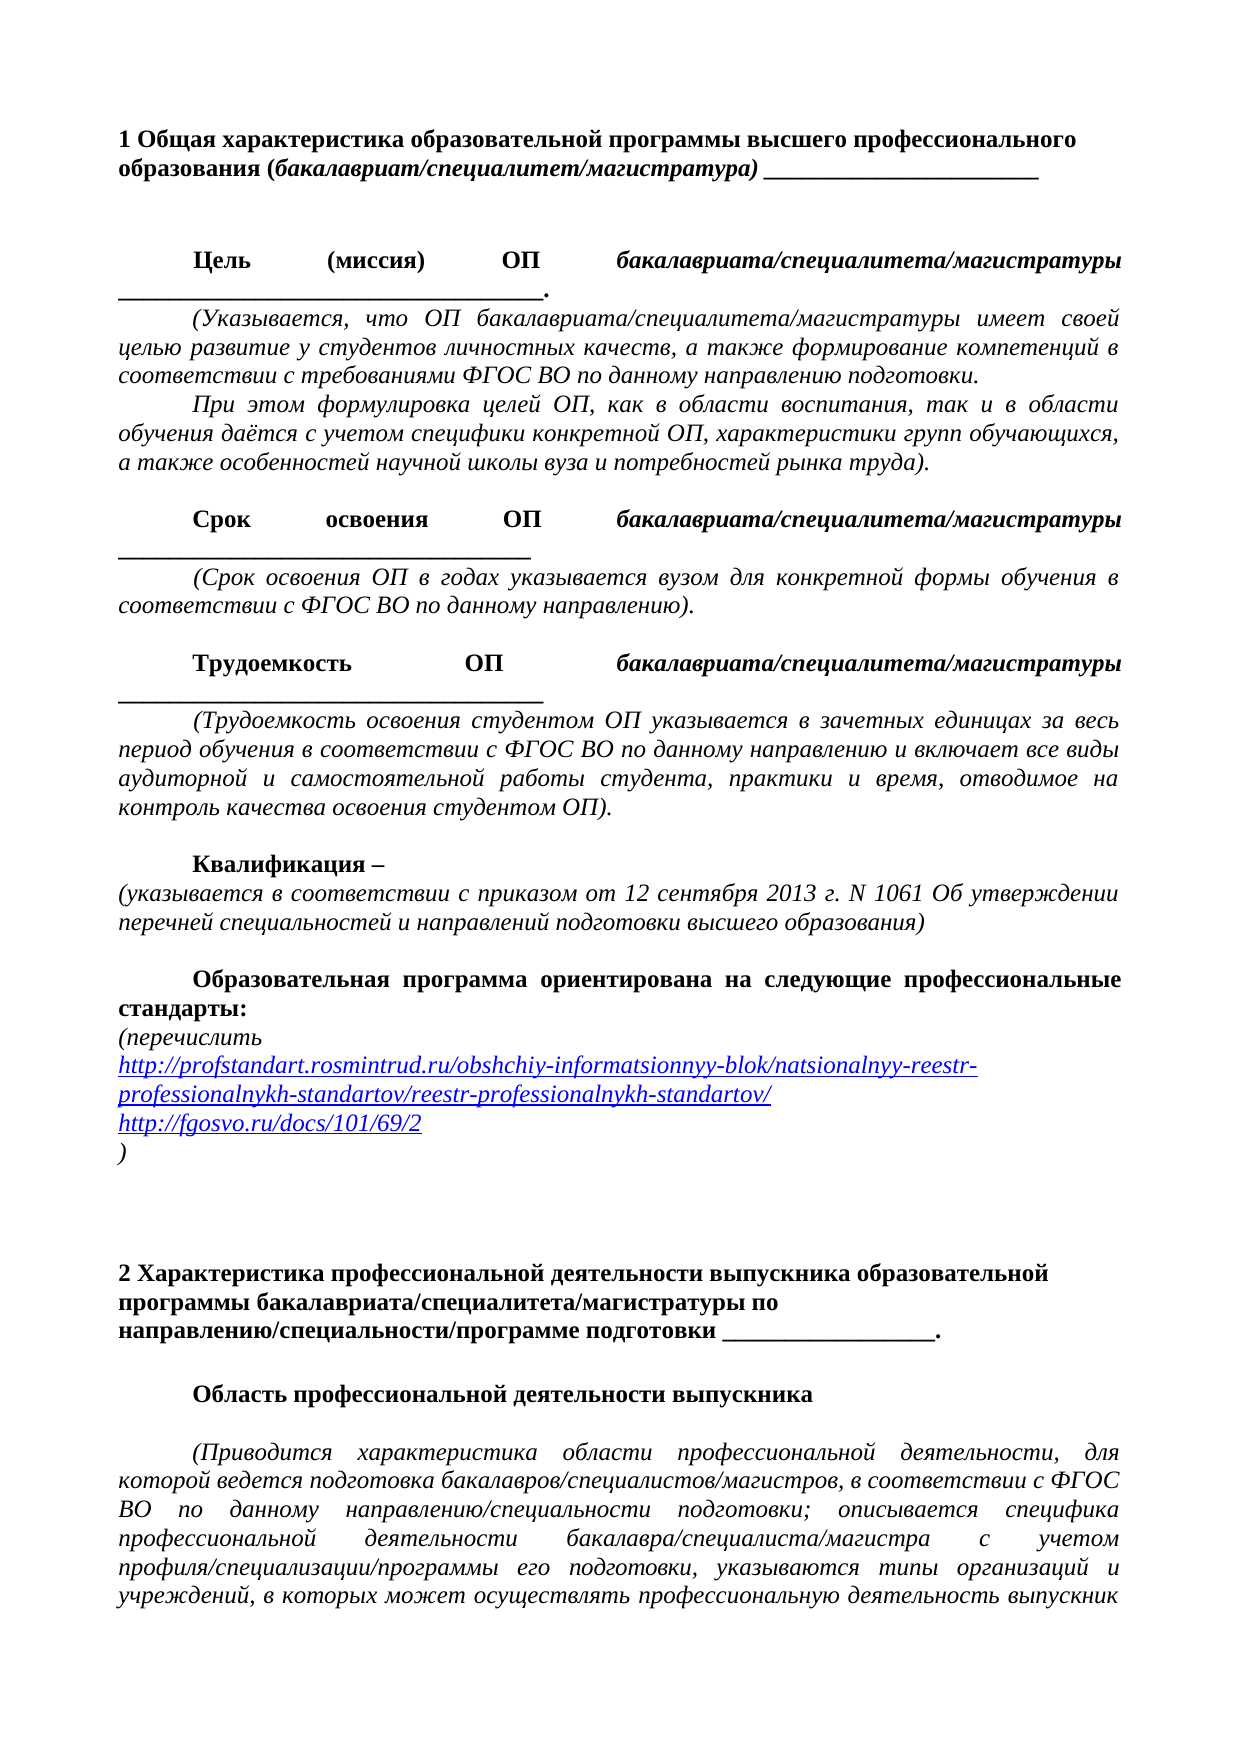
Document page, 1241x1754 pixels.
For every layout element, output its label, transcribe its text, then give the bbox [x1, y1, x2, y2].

text http://profstandart.rosmintrud.ru/obshchiy-informatsionnyy-blok/natsionalnyy-reestr-professionalnykh-standartov/reestr-professionalnykh-standartov/ [118, 1051, 1122, 1108]
text Цель (миссия) ОП бакалавриата/специалитета/магистратуры __________________________________. [118, 246, 1122, 303]
text (перечислить [118, 1022, 1122, 1051]
subtitle Срок освоения ОП бакалавриата/специалитета/магистратуры _________________________________ [118, 504, 1122, 562]
text (Указывается, что ОП бакалавриата/специалитета/магистратуры имеет своей целью развитие у студентов личностных качеств, а также формирование компетенций в соответствии с требованиями ФГОС ВО по данному направлению подготовки. [118, 303, 1122, 389]
text 2 Характеристика профессиональной деятельности выпускника образовательной программы бакалавриата/специалитета/магистратуры по направлению/специальности/программе подготовки _________________. [118, 1258, 1122, 1344]
text 1 Общая характеристика образовательной программы высшего профессионального образования (бакалавриат/специалитет/магистратура) ______________________ [118, 124, 1122, 182]
text Квалификация – [118, 849, 1122, 878]
text (Срок освоения ОП в годах указывается вузом для конкретной формы обучения в соответствии с ФГОС ВО по данному направлению). [118, 562, 1122, 619]
text http://fgosvo.ru/docs/101/69/2 [118, 1108, 1122, 1137]
subtitle Область профессиональной деятельности выпускника [118, 1379, 1122, 1408]
subtitle Трудоемкость ОП бакалавриата/специалитета/магистратуры __________________________________ [118, 648, 1122, 706]
text (Трудоемкость освоения студентом ОП указывается в зачетных единицах за весь период обучения в соответствии с ФГОС ВО по данному направлению и включает все виды аудиторной и самостоятельной работы студента, практики и время, отводимое на контроль качества освоения студентом ОП). [118, 706, 1122, 821]
text Образовательная программа ориентирована на следующие профессиональные стандарты: [118, 964, 1122, 1022]
text (указывается в соответствии с приказом от 12 сентября 2013 г. N 1061 Об утверждении перечней специальностей и направлений подготовки высшего образования) [118, 878, 1122, 936]
text ) [118, 1137, 1122, 1166]
text При этом формулировка целей ОП, как в области воспитания, так и в области обучения даётся с учетом специфики конкретной ОП, характеристики групп обучающихся, а также особенностей научной школы вуза и потребностей рынка труда). [118, 389, 1122, 476]
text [118, 1437, 1122, 1609]
